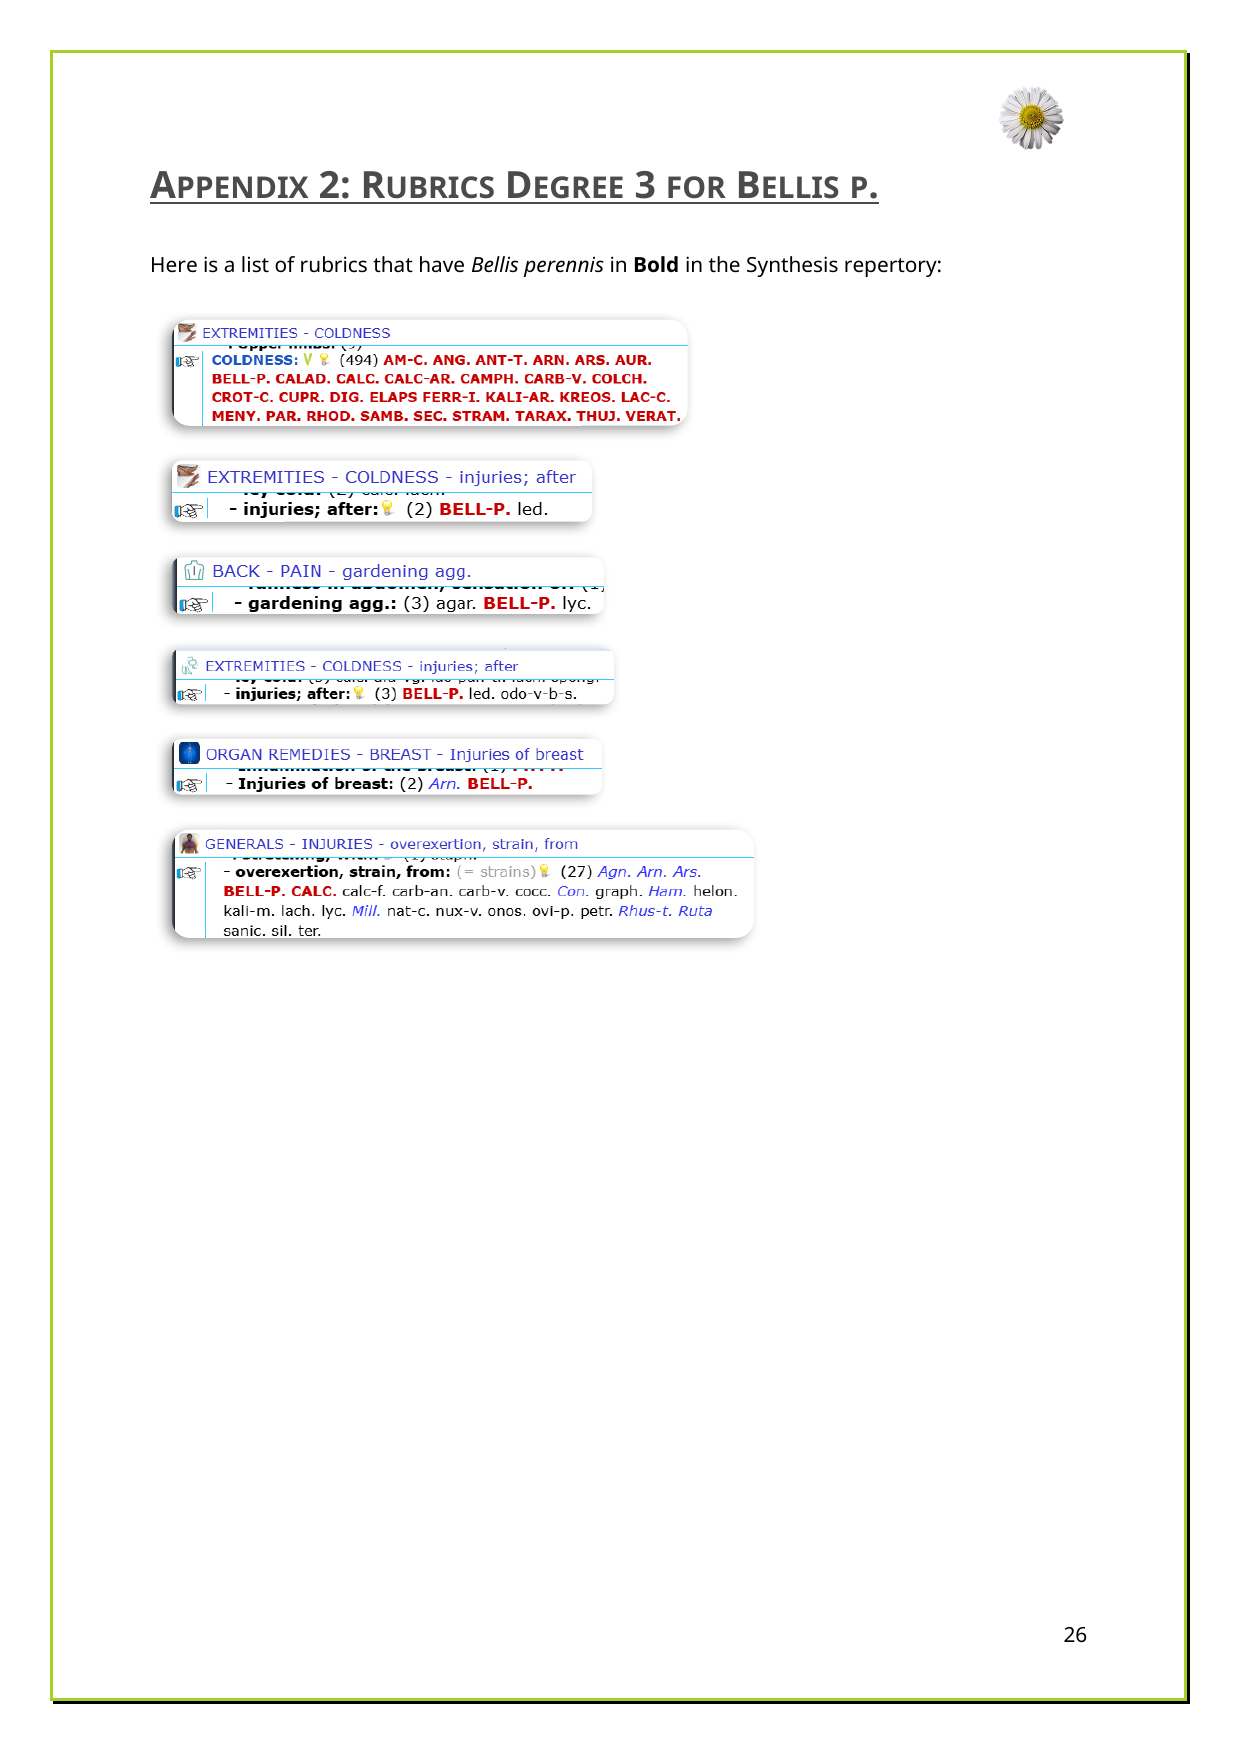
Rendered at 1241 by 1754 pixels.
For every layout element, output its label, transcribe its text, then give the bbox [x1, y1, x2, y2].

picture [171, 738, 602, 795]
picture [171, 829, 754, 938]
picture [171, 557, 604, 614]
picture [171, 648, 614, 705]
text Here is a list of rubrics that have Bellis perennis in Bold in the Synthesis repertory: [150, 222, 1087, 279]
picture [974, 73, 1088, 159]
picture [171, 319, 688, 426]
picture [171, 460, 592, 522]
title Appendix 2: Rubrics Degree 3 for Bellis p. [150, 158, 1087, 209]
